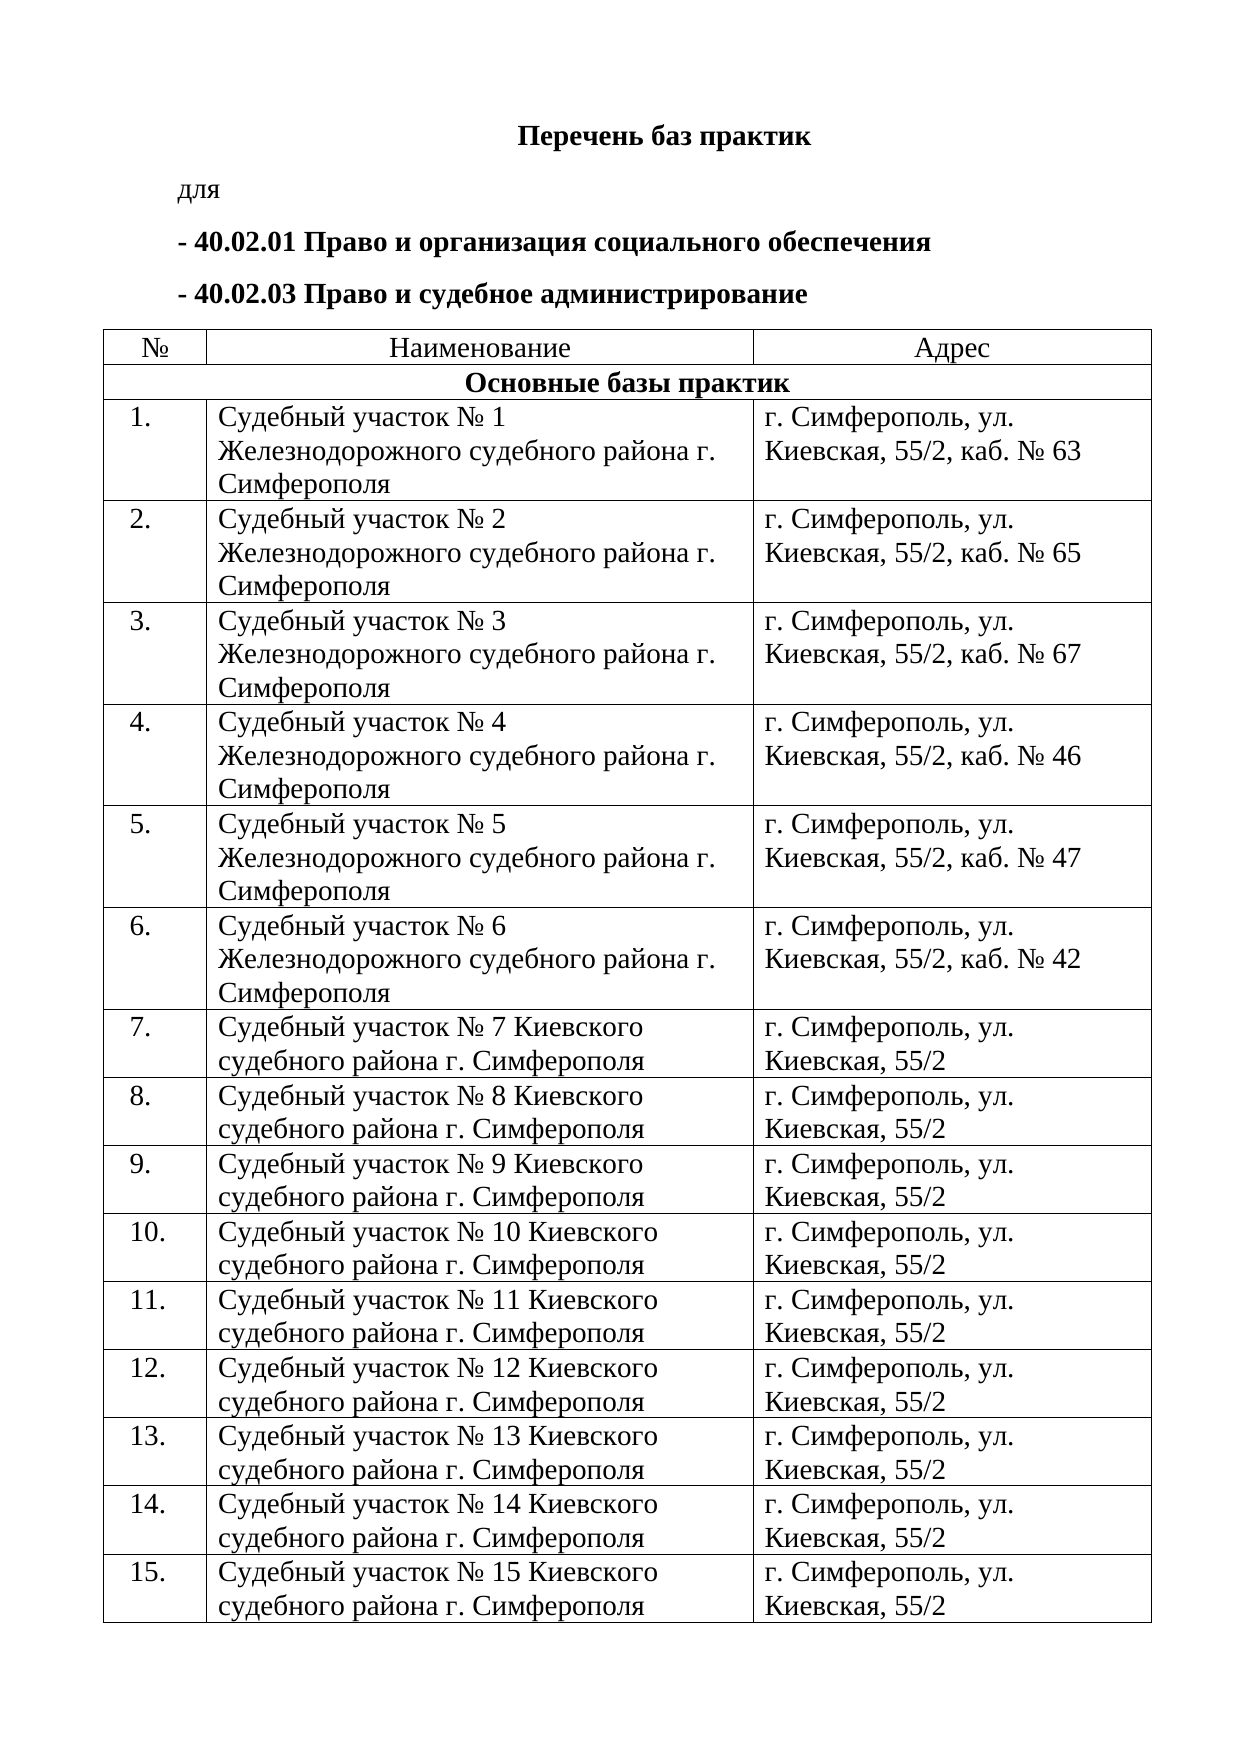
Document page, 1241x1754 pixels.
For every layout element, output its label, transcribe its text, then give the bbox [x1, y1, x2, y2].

table_cell [104, 603, 206, 703]
table_cell г. Симферополь, ул. Киевская, 55/2 [754, 1486, 1151, 1553]
table_cell Судебный участок № 10 Киевского судебного района г. Симферополя [207, 1214, 753, 1281]
table_cell Судебный участок № 8 Киевского судебного района г. Симферополя [207, 1078, 753, 1145]
table_cell г. Симферополь, ул. Киевская, 55/2 [754, 1078, 1151, 1145]
table_cell [104, 1418, 206, 1485]
table_cell [104, 1146, 206, 1213]
table_cell [104, 1010, 206, 1077]
table_cell Судебный участок № 6 Железнодорожного судебного района г. Симферополя [207, 908, 753, 1008]
table_cell [104, 1350, 206, 1417]
table_cell г. Симферополь, ул. Киевская, 55/2 [754, 1418, 1151, 1485]
table_cell Судебный участок № 9 Киевского судебного района г. Симферополя [207, 1146, 753, 1213]
table_cell г. Симферополь, ул. Киевская, 55/2, каб. № 65 [754, 501, 1151, 602]
table_cell Судебный участок № 13 Киевского судебного района г. Симферополя [207, 1418, 753, 1485]
table_cell Судебный участок № 2 Железнодорожного судебного района г. Симферополя [207, 501, 753, 602]
table_cell [104, 806, 206, 907]
table_cell Судебный участок № 3 Железнодорожного судебного района г. Симферополя [207, 603, 753, 703]
text - 40.02.01 Право и организация социального обеспечения [177, 224, 1152, 257]
table_cell г. Симферополь, ул. Киевская, 55/2 [754, 1146, 1151, 1213]
table_header Наименование [207, 330, 753, 364]
table_cell [104, 501, 206, 602]
table_cell г. Симферополь, ул. Киевская, 55/2 [754, 1555, 1151, 1622]
table_cell г. Симферополь, ул. Киевская, 55/2, каб. № 67 [754, 603, 1151, 703]
table_cell [104, 1078, 206, 1145]
table_cell [104, 908, 206, 1008]
text Перечень баз практик [177, 118, 1152, 152]
table_cell [104, 1486, 206, 1553]
table_cell Судебный участок № 11 Киевского судебного района г. Симферополя [207, 1282, 753, 1349]
table_header № [104, 330, 206, 364]
table_cell Судебный участок № 12 Киевского судебного района г. Симферополя [207, 1350, 753, 1417]
table_cell г. Симферополь, ул. Киевская, 55/2 [754, 1214, 1151, 1281]
table_cell г. Симферополь, ул. Киевская, 55/2 [754, 1350, 1151, 1417]
table_cell г. Симферополь, ул. Киевская, 55/2, каб. № 47 [754, 806, 1151, 907]
table_cell Основные базы практик [104, 365, 1151, 398]
text для [177, 171, 1152, 204]
table_cell г. Симферополь, ул. Киевская, 55/2 [754, 1010, 1151, 1077]
table_header Адрес [754, 330, 1151, 364]
table_cell [104, 1214, 206, 1281]
table_cell [104, 1555, 206, 1622]
table_cell Судебный участок № 5 Железнодорожного судебного района г. Симферополя [207, 806, 753, 907]
table_cell Судебный участок № 15 Киевского судебного района г. Симферополя [207, 1555, 753, 1622]
table_cell Судебный участок № 4 Железнодорожного судебного района г. Симферополя [207, 705, 753, 805]
table_cell Судебный участок № 14 Киевского судебного района г. Симферополя [207, 1486, 753, 1553]
table_cell [104, 705, 206, 805]
table_cell г. Симферополь, ул. Киевская, 55/2 [754, 1282, 1151, 1349]
table_cell [104, 400, 206, 500]
table_cell Судебный участок № 7 Киевского судебного района г. Симферополя [207, 1010, 753, 1077]
table_cell г. Симферополь, ул. Киевская, 55/2, каб. № 42 [754, 908, 1151, 1008]
table_cell [104, 1282, 206, 1349]
text - 40.02.03 Право и судебное администрирование [177, 277, 1152, 310]
table_cell Судебный участок № 1 Железнодорожного судебного района г. Симферополя [207, 400, 753, 500]
table_cell г. Симферополь, ул. Киевская, 55/2, каб. № 63 [754, 400, 1151, 500]
table_cell г. Симферополь, ул. Киевская, 55/2, каб. № 46 [754, 705, 1151, 805]
